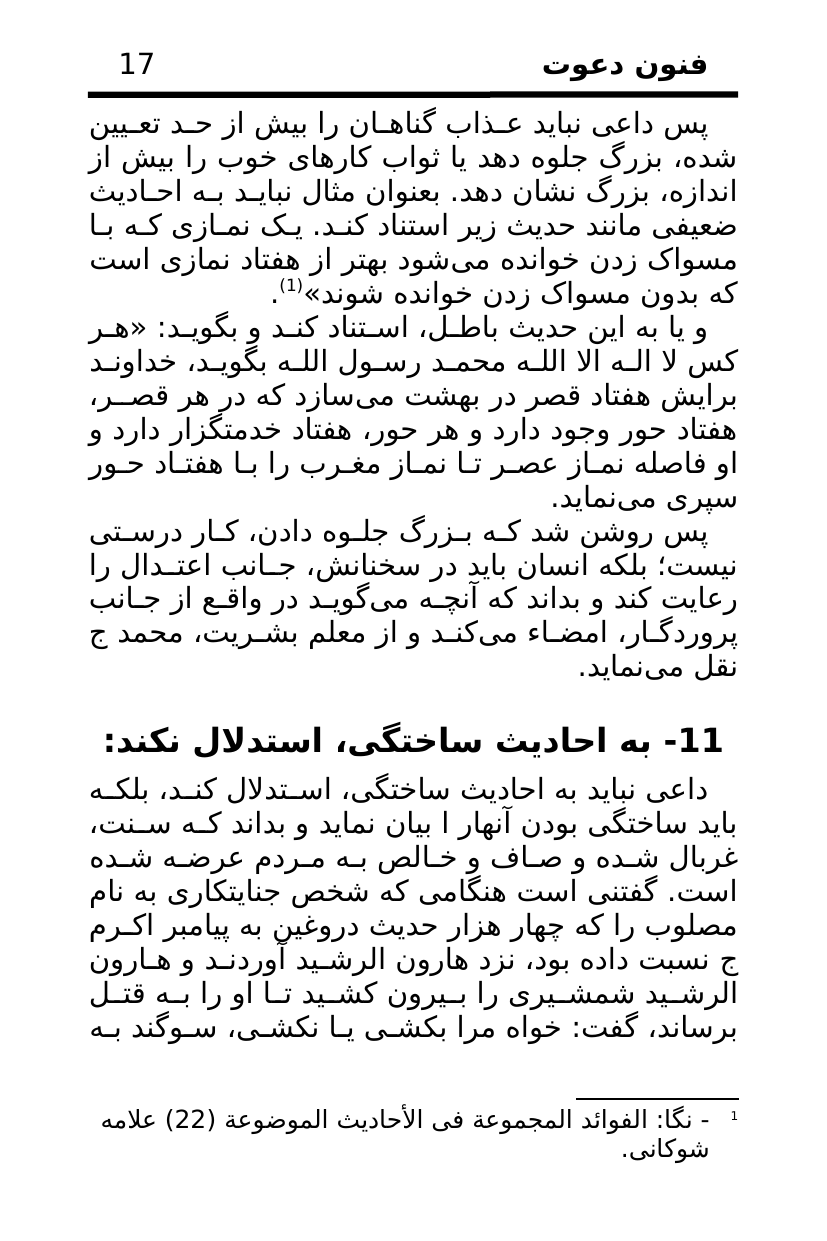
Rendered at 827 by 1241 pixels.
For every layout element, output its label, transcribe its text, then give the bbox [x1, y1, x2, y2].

text 11- به احادیث ساختگی، استدلال نکند: [89, 721, 738, 760]
text پس روشن شد که بزرگ جلوه دادن، کار درستی نیست؛ بلکه انسان باید در سخنانش، جانب اعتدال را رعایت کند و بداند که آنچه می‌گوید در واقع از جانب پروردگار، امضاء می‌کند و از معلم بشریت، محمد ج نقل می‌نماید. [89, 514, 738, 684]
text و یا به این حدیث باطل، استناد کند و بگوید: «هر کس لا اله الا الله محمد رسول الله بگوید، خداوند برایش هفتاد قصر در بهشت می‌سازد که در هر قصر، هفتاد حور وجود دارد و هر حور، هفتاد خدمتگزار دارد و او فاصله نماز عصر تا نماز مغرب را با هفتاد حور سپری می‌نماید. [89, 310, 738, 514]
text پس داعی نباید عذاب گناهان را بیش از حد تعیین شده، بزرگ جلوه دهد یا ثواب کارهای خوب را بیش از اندازه، بزرگ نشان دهد. بعنوان مثال نباید به احادیث ضعیفی مانند حدیث زیر استناد کند. یک نمازی که با مسواک زدن خوانده می‌شود بهتر از هفتاد نمازی است که بدون مسواک زدن خوانده شوند»(). [89, 106, 738, 310]
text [89, 772, 738, 1044]
